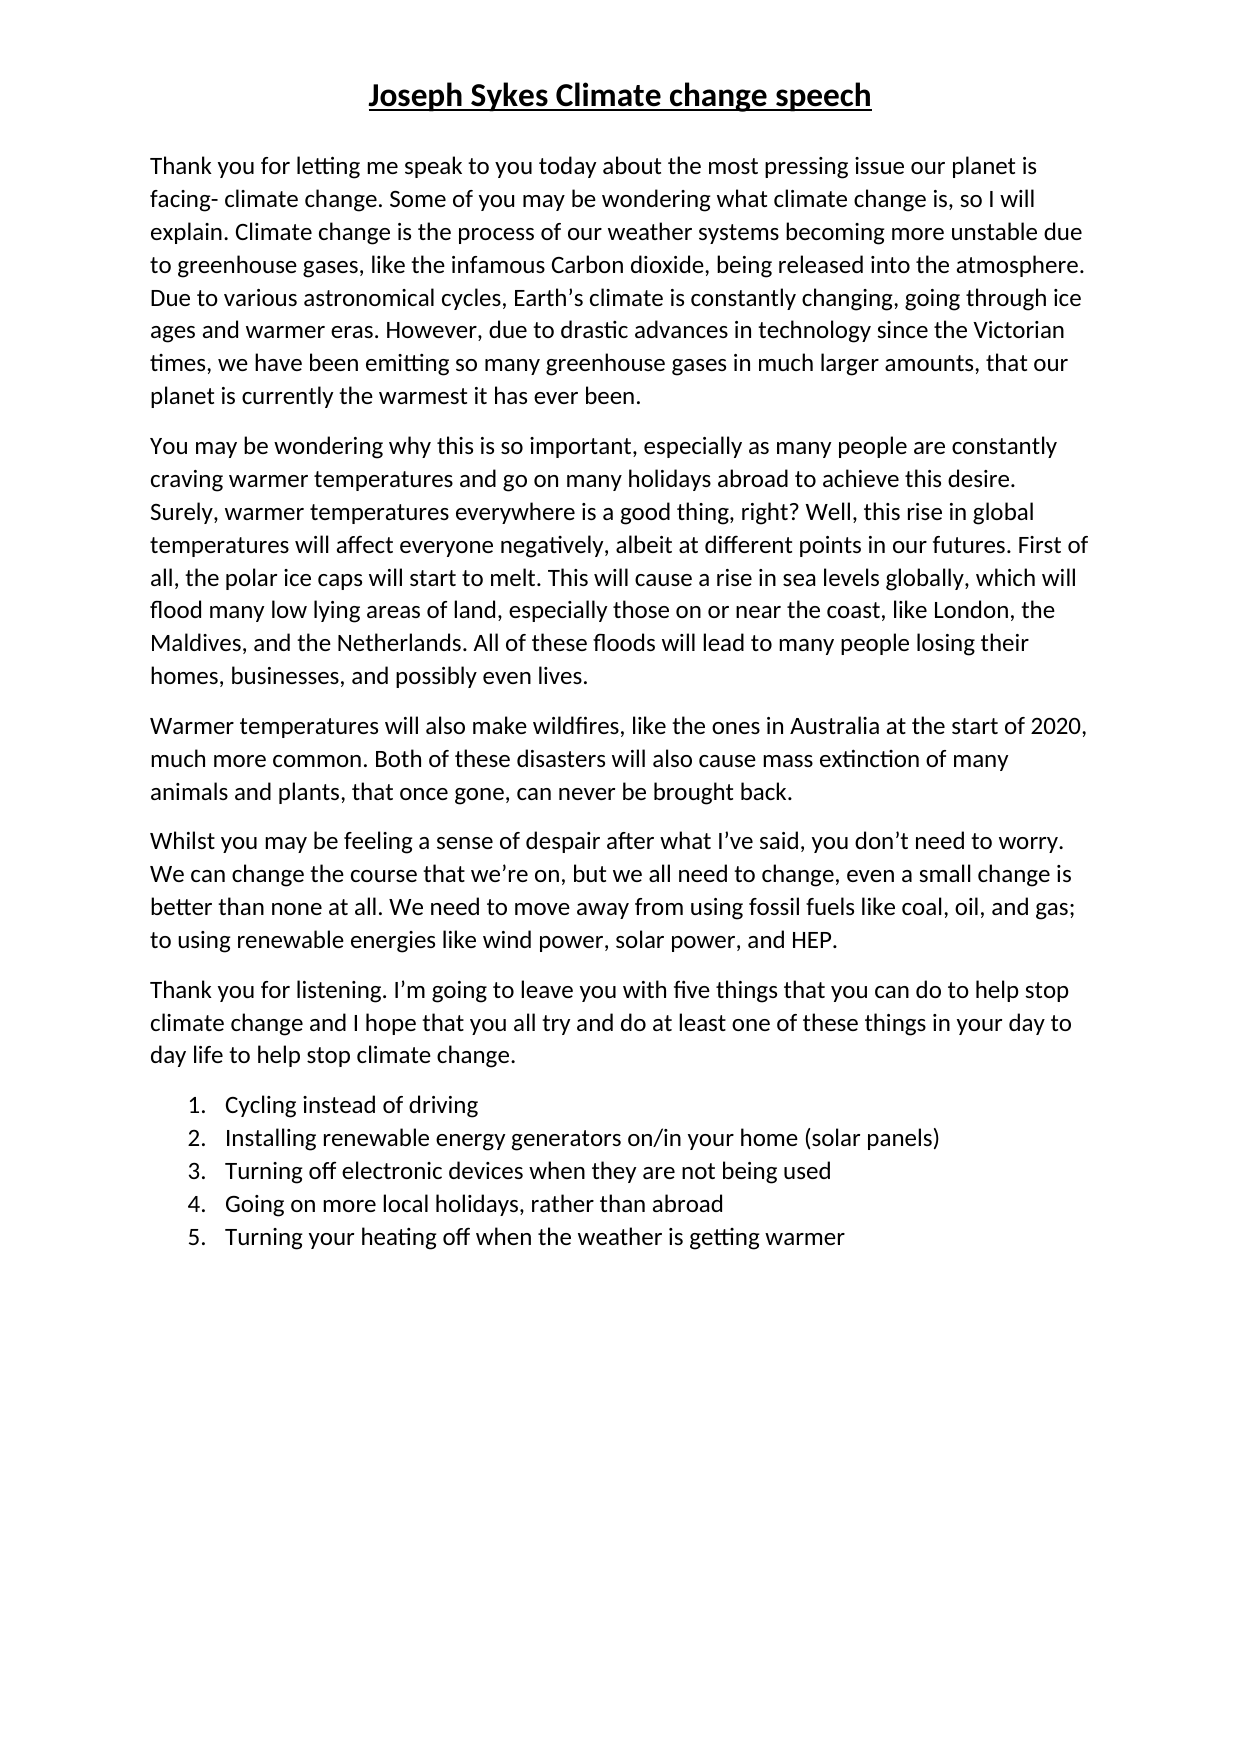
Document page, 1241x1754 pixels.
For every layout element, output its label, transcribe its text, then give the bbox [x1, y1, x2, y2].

text Whilst you may be feeling a sense of despair after what I’ve said, you don’t need to worry. We can change the course that we’re on, but we all need to change, even a small change is better than none at all. We need to move away from using fossil fuels like coal, oil, and gas; to using renewable energies like wind power, solar power, and HEP. [150, 825, 1090, 955]
text Thank you for letting me speak to you today about the most pressing issue our planet is facing- climate change. Some of you may be wondering what climate change is, so I will explain. Climate change is the process of our weather systems becoming more unstable due to greenhouse gases, like the infamous Carbon dioxide, being released into the atmosphere. Due to various astronomical cycles, Earth’s climate is constantly changing, going through ice ages and warmer eras. However, due to drastic advances in technology since the Victorian times, we have been emitting so many greenhouse gases in much larger amounts, that our planet is currently the warmest it has ever been. [150, 150, 1090, 411]
list Turning your heating off when the weather is getting warmer [187, 1221, 1090, 1251]
list Turning off electronic devices when they are not being used [187, 1155, 1090, 1186]
text You may be wondering why this is so important, especially as many people are constantly craving warmer temperatures and go on many holidays abroad to achieve this desire. Surely, warmer temperatures everywhere is a good thing, right? Well, this rise in global temperatures will affect everyone negatively, albeit at different points in our futures. First of all, the polar ice caps will start to melt. This will cause a rise in sea levels globally, which will flood many low lying areas of land, especially those on or near the coast, like London, the Maldives, and the Netherlands. All of these floods will lead to many people losing their homes, businesses, and possibly even lives. [150, 430, 1090, 691]
list Going on more local holidays, rather than abroad [187, 1188, 1090, 1218]
text Warmer temperatures will also make wildfires, like the ones in Australia at the start of 2020, much more common. Both of these disasters will also cause mass extinction of many animals and plants, that once gone, can never be brought back. [150, 710, 1090, 806]
list Installing renewable energy generators on/in your home (solar panels) [187, 1122, 1090, 1153]
text Thank you for listening. I’m going to leave you with five things that you can do to help stop climate change and I hope that you all try and do at least one of these things in your day to day life to help stop climate change. [150, 974, 1090, 1070]
list Cycling instead of driving [187, 1089, 1090, 1120]
